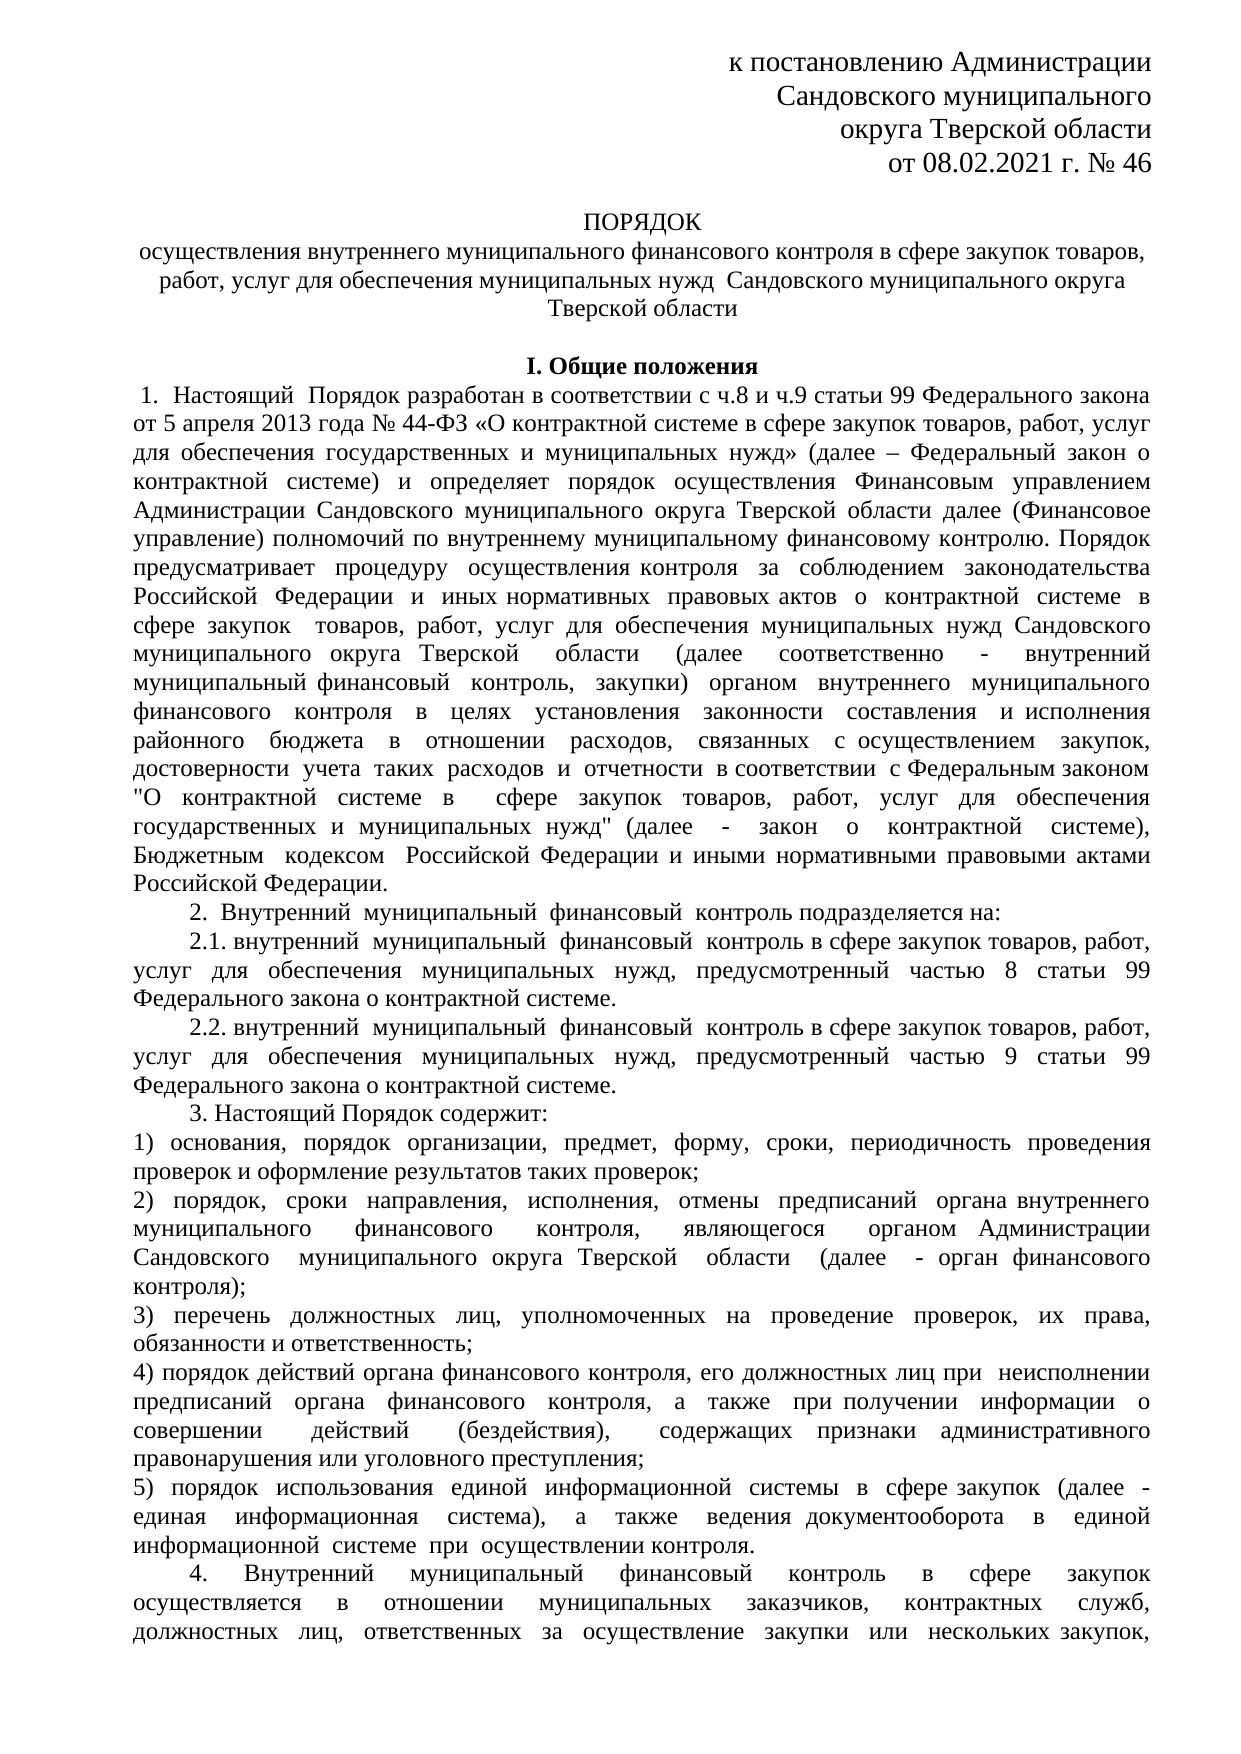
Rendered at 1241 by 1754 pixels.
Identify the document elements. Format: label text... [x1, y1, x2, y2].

text 5) порядок использования единой информационной системы в сфере закупок (далее - единая информационная система), а также ведения документооборота в единой информационной системе при осуществлении контроля. [133, 1472, 1152, 1558]
text 4) порядок действий органа финансового контроля, его должностных лиц при неисполнении предписаний органа финансового контроля, а также при получении информации о совершении действий (бездействия), содержащих признаки административного правонарушения или уголовного преступления; [133, 1357, 1152, 1472]
text Сандовского муниципального [133, 78, 1152, 111]
text ПОРЯДОК [133, 207, 1152, 236]
text I. Общие положения [133, 351, 1152, 380]
text округа Тверской области [133, 111, 1152, 145]
text осуществления внутреннего муниципального финансового контроля в сфере закупок товаров, работ, услуг для обеспечения муниципальных нужд Сандовского муниципального округа Тверской области [133, 236, 1152, 322]
text 1) основания, порядок организации, предмет, форму, сроки, периодичность проведения проверок и оформление результатов таких проверок; [133, 1127, 1152, 1185]
text от 08.02.2021 г. № 46 [133, 145, 1152, 178]
text 3) перечень должностных лиц, уполномоченных на проведение проверок, их права, обязанности и ответственность; [133, 1300, 1152, 1357]
text 3. Настоящий Порядок содержит: [133, 1098, 1152, 1127]
text 2) порядок, сроки направления, исполнения, отмены предписаний органа внутреннего муниципального финансового контроля, являющегося органом Администрации Сандовского муниципального округа Тверской области (далее - орган финансового контроля); [133, 1185, 1152, 1300]
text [133, 1558, 1152, 1645]
text 1. Настоящий Порядок разработан в соответствии с ч.8 и ч.9 статьи 99 Федерального закона от 5 апреля 2013 года № 44-ФЗ «О контрактной системе в сфере закупок товаров, работ, услуг для обеспечения государственных и муниципальных нужд» (далее – Федеральный закон о контрактной системе) и определяет порядок осуществления Финансовым управлением Администрации Сандовского муниципального округа Тверской области далее (Финансовое управление) полномочий по внутреннему муниципальному финансовому контролю. Порядок предусматривает процедуру осуществления контроля за соблюдением законодательства Российской Федерации и иных нормативных правовых актов о контрактной системе в сфере закупок товаров, работ, услуг для обеспечения муниципальных нужд Сандовского муниципального округа Тверской области (далее соответственно - внутренний муниципальный финансовый контроль, закупки) органом внутреннего муниципального финансового контроля в целях установления законности составления и исполнения районного бюджета в отношении расходов, связанных с осуществлением закупок, достоверности учета таких расходов и отчетности в соответствии с Федеральным законом "О контрактной системе в сфере закупок товаров, работ, услуг для обеспечения государственных и муниципальных нужд" (далее - закон о контрактной системе), Бюджетным кодексом Российской Федерации и иными нормативными правовыми актами Российской Федерации. [133, 380, 1152, 897]
text 2.2. внутренний муниципальный финансовый контроль в сфере закупок товаров, работ, услуг для обеспечения муниципальных нужд, предусмотренный частью 9 статьи 99 Федерального закона о контрактной системе. [133, 1012, 1152, 1098]
text 2.1. внутренний муниципальный финансовый контроль в сфере закупок товаров, работ, услуг для обеспечения муниципальных нужд, предусмотренный частью 8 статьи 99 Федерального закона о контрактной системе. [133, 926, 1152, 1012]
text к постановлению Администрации [133, 44, 1152, 78]
text 2. Внутренний муниципальный финансовый контроль подразделяется на: [133, 897, 1152, 926]
